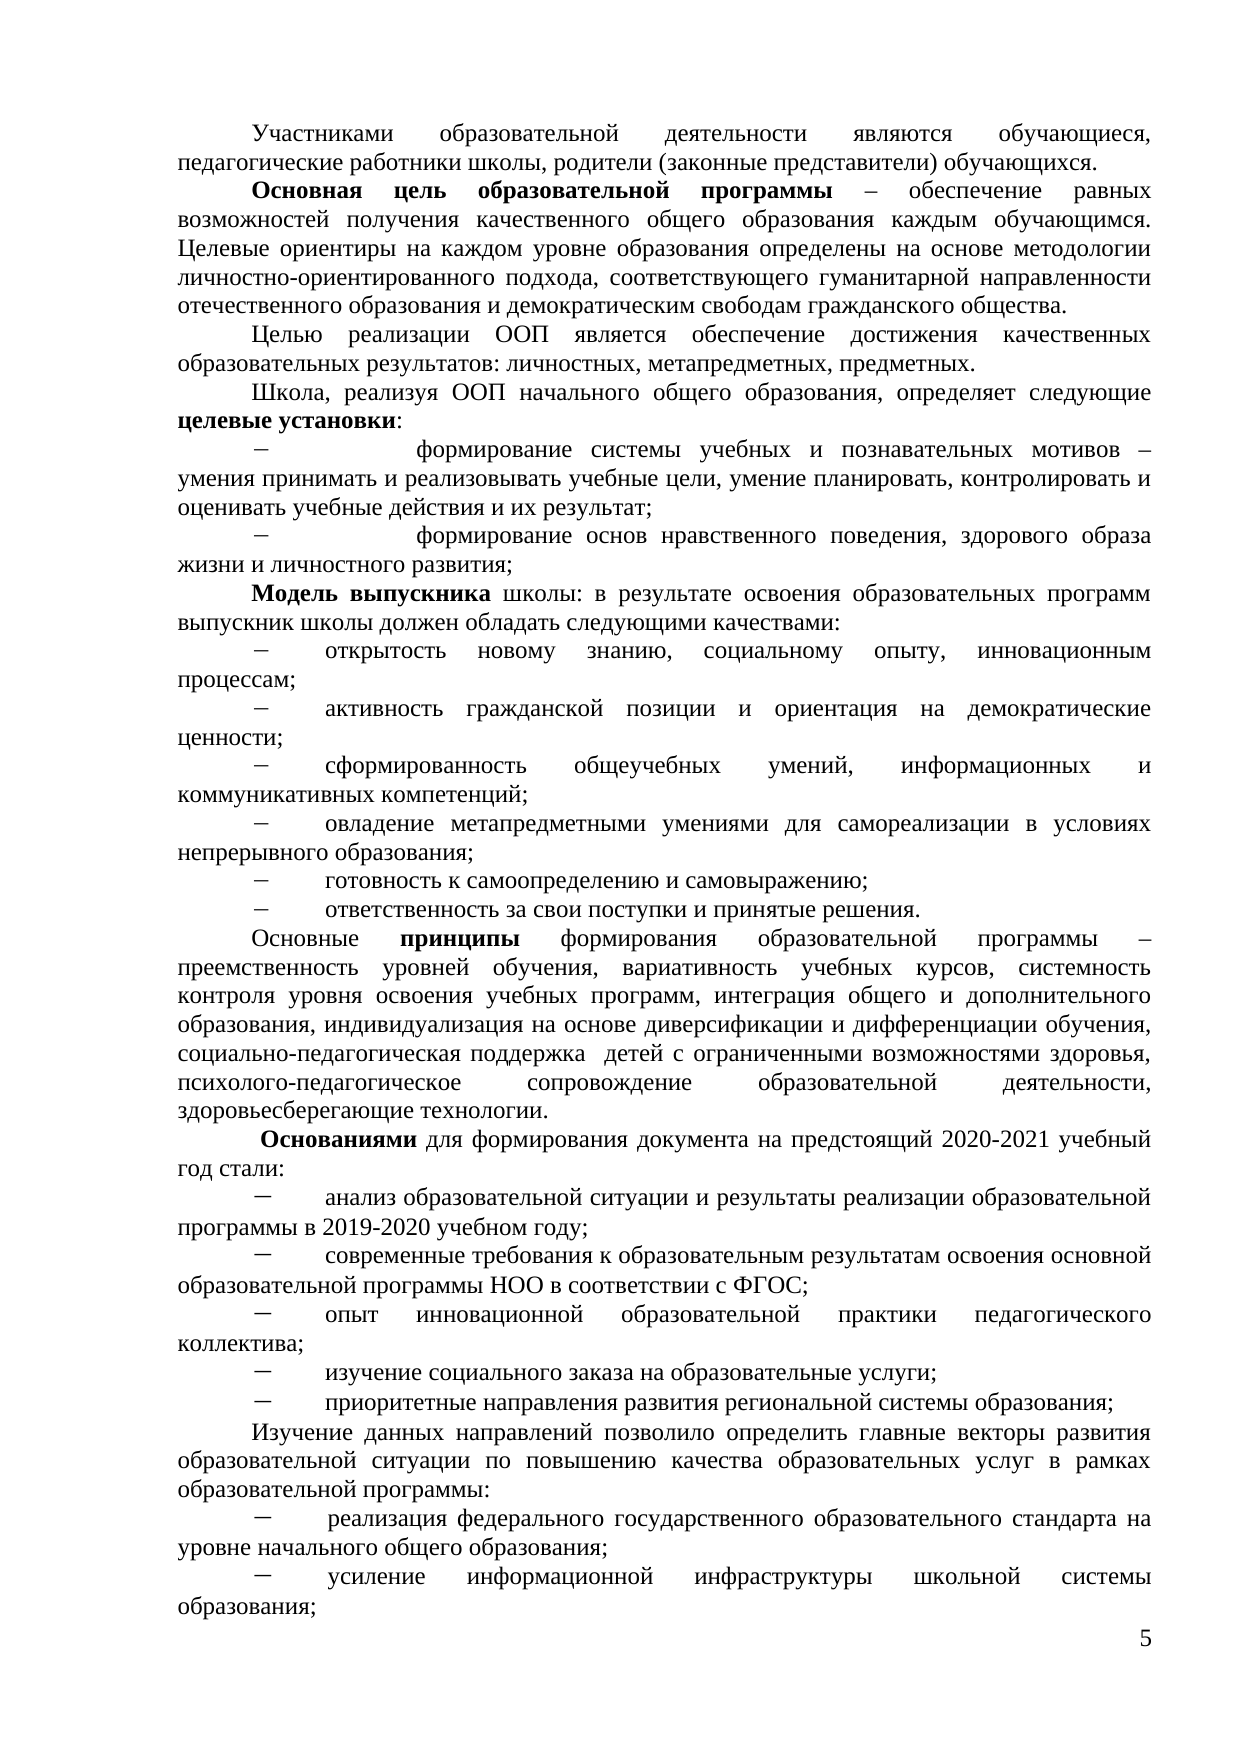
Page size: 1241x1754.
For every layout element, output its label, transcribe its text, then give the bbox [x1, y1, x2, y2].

list овладение метапредметными умениями для самореализации в условиях непрерывного образования; [177, 808, 1152, 866]
text Школа, реализуя ООП начального общего образования, определяет следующие целевые установки: [177, 377, 1152, 434]
list формирование основ нравственного поведения, здорового образа жизни и личностного развития; [177, 521, 1152, 578]
list открытость новому знанию, социальному опыту, инновационным процессам; [177, 636, 1152, 693]
text Основные принципы формирования образовательной программы – преемственность уровней обучения, вариативность учебных курсов, системность контроля уровня освоения учебных программ, интеграция общего и дополнительного образования, индивидуализация на основе диверсификации и дифференциации обучения, социально-педагогическая поддержка детей с ограниченными возможностями здоровья, психолого-педагогическое сопровождение образовательной деятельности, здоровьесберегающие технологии. [177, 923, 1152, 1124]
list сформированность общеучебных умений, информационных и коммуникативных компетенций; [177, 751, 1152, 808]
list изучение социального заказа на образовательные услуги; [177, 1357, 1152, 1387]
text Целью реализации ООП является обеспечение достижения качественных образовательных результатов: личностных, метапредметных, предметных. [177, 319, 1152, 377]
text Модель выпускника школы: в результате освоения образовательных программ выпускник школы должен обладать следующими качествами: [177, 578, 1152, 636]
list современные требования к образовательным результатам освоения основной образовательной программы НОО в соответствии с ФГОС; [177, 1240, 1152, 1299]
list ответственность за свои поступки и принятые решения. [177, 894, 1152, 923]
text Основная цель образовательной программы – обеспечение равных возможностей получения качественного общего образования каждым обучающимся. Целевые ориентиры на каждом уровне образования определены на основе методологии личностно-ориентированного подхода, соответствующего гуманитарной направленности отечественного образования и демократическим свободам гражданского общества. [177, 176, 1152, 319]
list реализация федерального государственного образовательного стандарта на уровне начального общего образования; [177, 1503, 1152, 1561]
list опыт инновационной образовательной практики педагогического коллектива; [177, 1299, 1152, 1357]
list усиление информационной инфраструктуры школьной системы образования; [177, 1561, 1152, 1620]
text Основаниями для формирования документа на предстоящий 2020-2021 учебный год стали: [177, 1124, 1152, 1182]
list приоритетные направления развития региональной системы образования; [177, 1387, 1152, 1417]
list готовность к самоопределению и самовыражению; [177, 866, 1152, 894]
text Участниками образовательной деятельности являются обучающиеся, педагогические работники школы, родители (законные представители) обучающихся. [177, 118, 1152, 176]
list активность гражданской позиции и ориентация на демократические ценности; [177, 693, 1152, 751]
list анализ образовательной ситуации и результаты реализации образовательной программы в 2019-2020 учебном году; [177, 1182, 1152, 1240]
list формирование системы учебных и познавательных мотивов – умения принимать и реализовывать учебные цели, умение планировать, контролировать и оценивать учебные действия и их результат; [177, 434, 1152, 521]
text Изучение данных направлений позволило определить главные векторы развития образовательной ситуации по повышению качества образовательных услуг в рамках образовательной программы: [177, 1417, 1152, 1503]
